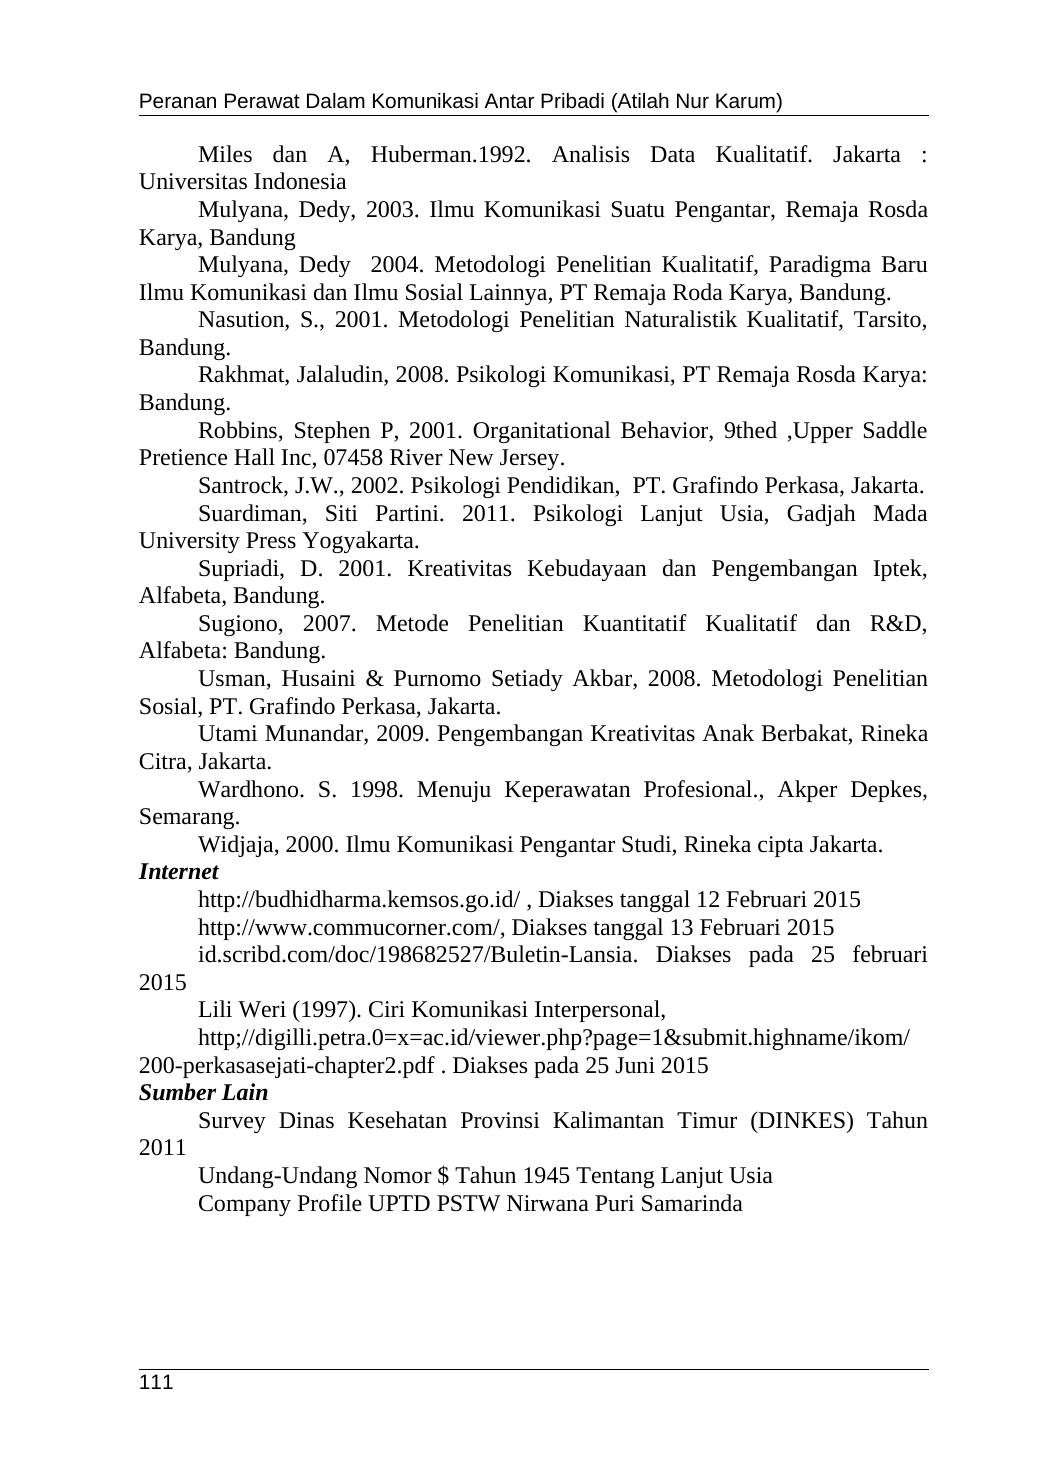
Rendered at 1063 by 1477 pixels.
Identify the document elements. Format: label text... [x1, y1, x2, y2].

text Miles dan A, Huberman.1992. Analisis Data Kualitatif. Jakarta : Universitas Indonesia [139, 140, 929, 195]
text Mulyana, Dedy 2004. Metodologi Penelitian Kualitatif, Paradigma Baru Ilmu Komunikasi dan Ilmu Sosial Lainnya, PT Remaja Roda Karya, Bandung. [139, 250, 929, 305]
text Lili Weri (1997). Ciri Komunikasi Interpersonal, [139, 995, 929, 1023]
text Wardhono. S. 1998. Menuju Keperawatan Profesional., Akper Depkes, Semarang. [139, 774, 929, 830]
text Sugiono, 2007. Metode Penelitian Kuantitatif Kualitatif dan R&D, Alfabeta: Bandung. [139, 609, 929, 664]
text http://budhidharma.kemsos.go.id/ , Diakses tanggal 12 Februari 2015 [139, 885, 929, 913]
text Supriadi, D. 2001. Kreativitas Kebudayaan dan Pengembangan Iptek, Alfabeta, Bandung. [139, 554, 929, 609]
text Robbins, Stephen P, 2001. Organitational Behavior, 9thed ,Upper Saddle Pretience Hall Inc, 07458 River New Jersey. [139, 416, 929, 471]
text Internet [139, 857, 929, 885]
text Santrock, J.W., 2002. Psikologi Pendidikan, PT. Grafindo Perkasa, Jakarta. [139, 471, 929, 498]
text Nasution, S., 2001. Metodologi Penelitian Naturalistik Kualitatif, Tarsito, Bandung. [139, 305, 929, 361]
text id.scribd.com/doc/198682527/Buletin-Lansia. Diakses pada 25 februari 2015 [139, 940, 929, 995]
text Survey Dinas Kesehatan Provinsi Kalimantan Timur (DINKES) Tahun 2011 [139, 1106, 929, 1161]
text Suardiman, Siti Partini. 2011. Psikologi Lanjut Usia, Gadjah Mada University Press Yogyakarta. [139, 498, 929, 554]
text http;//digilli.petra.0=x=ac.id/viewer.php?page=1&submit.highname/ikom/200-perkasasejati-chapter2.pdf . Diakses pada 25 Juni 2015 [139, 1023, 929, 1078]
text Usman, Husaini & Purnomo Setiady Akbar, 2008. Metodologi Penelitian Sosial, PT. Grafindo Perkasa, Jakarta. [139, 664, 929, 719]
text Utami Munandar, 2009. Pengembangan Kreativitas Anak Berbakat, Rineka Citra, Jakarta. [139, 719, 929, 774]
text Mulyana, Dedy, 2003. Ilmu Komunikasi Suatu Pengantar, Remaja Rosda Karya, Bandung [139, 195, 929, 250]
text Rakhmat, Jalaludin, 2008. Psikologi Komunikasi, PT Remaja Rosda Karya: Bandung. [139, 361, 929, 416]
text Sumber Lain [139, 1078, 929, 1106]
text Company Profile UPTD PSTW Nirwana Puri Samarinda [139, 1189, 929, 1216]
text http://www.commucorner.com/, Diakses tanggal 13 Februari 2015 [139, 913, 929, 940]
text Widjaja, 2000. Ilmu Komunikasi Pengantar Studi, Rineka cipta Jakarta. [139, 830, 929, 857]
text Undang-Undang Nomor $ Tahun 1945 Tentang Lanjut Usia [139, 1161, 929, 1189]
